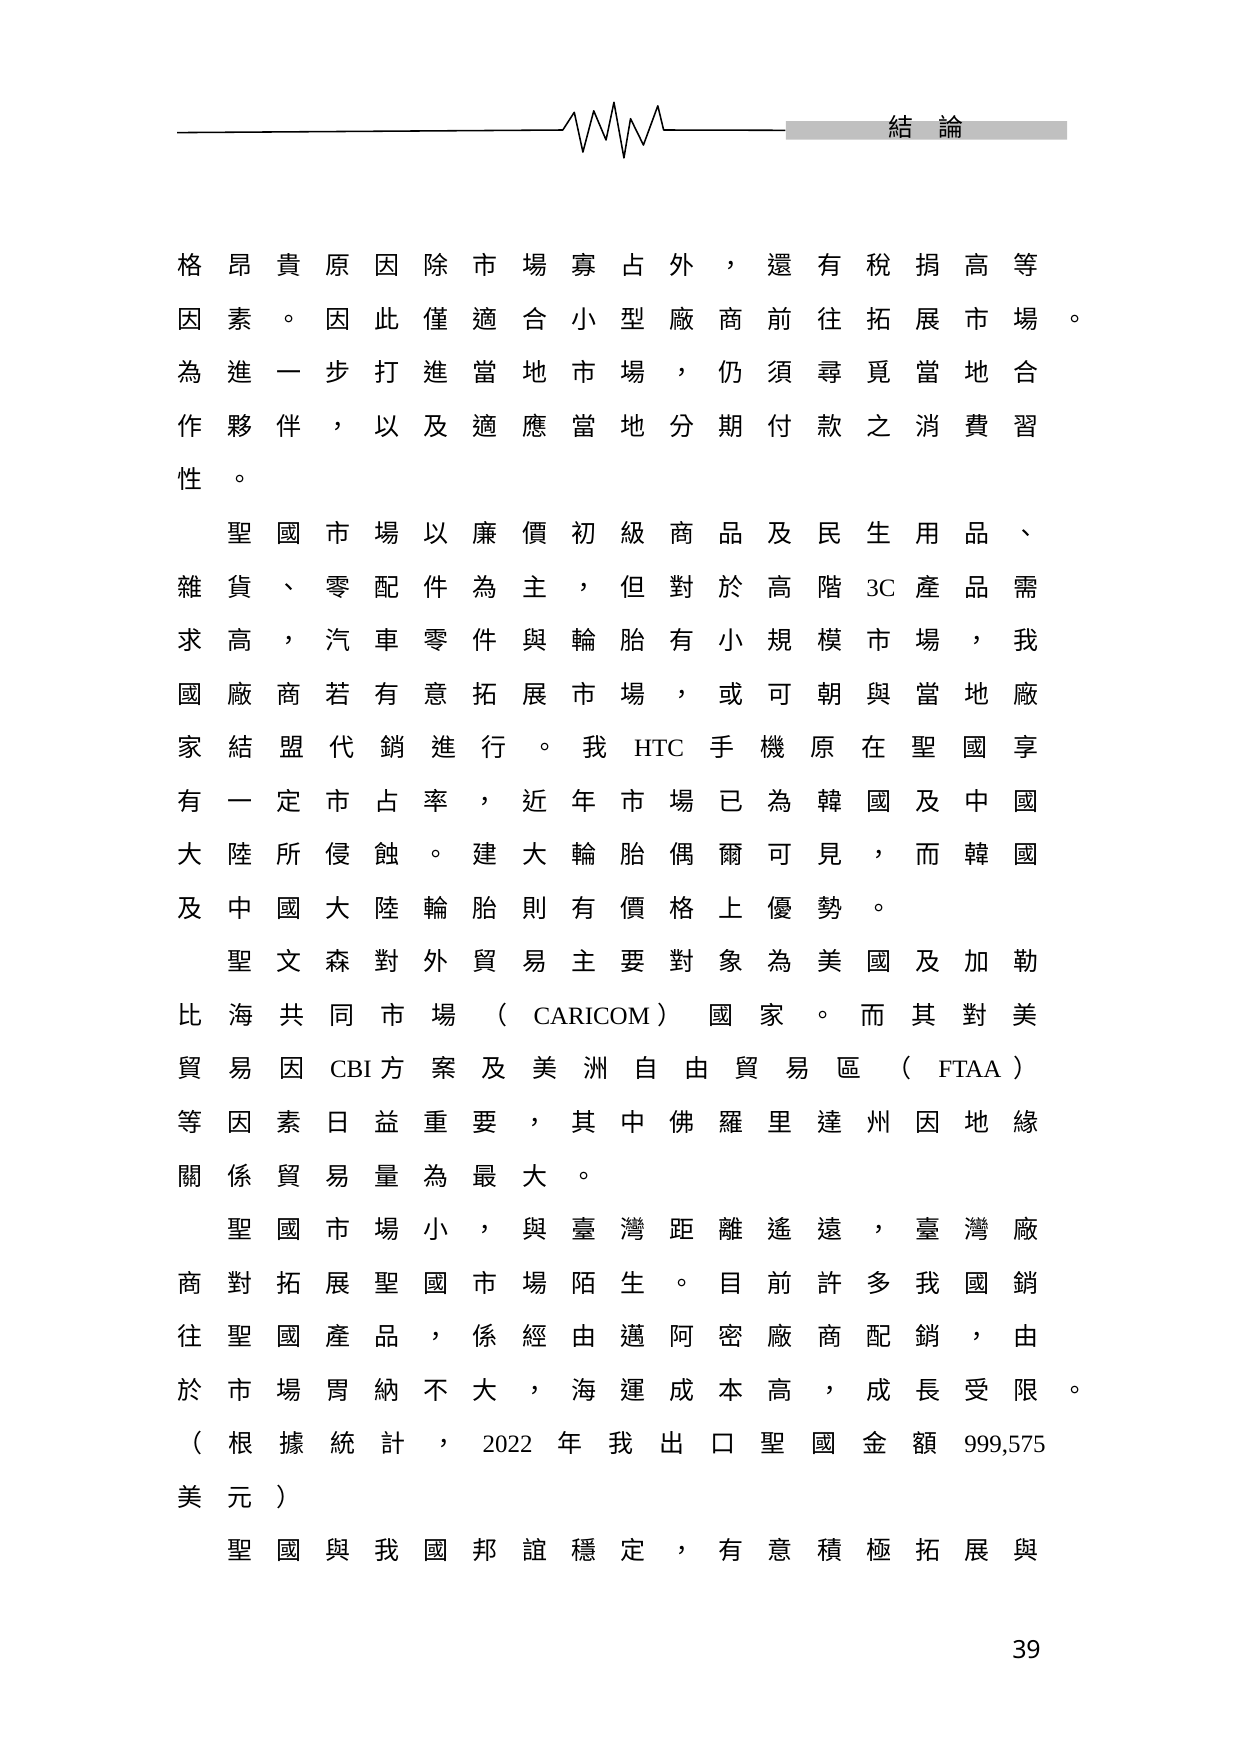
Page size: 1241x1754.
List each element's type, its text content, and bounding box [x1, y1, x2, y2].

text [178, 1522, 1063, 1576]
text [178, 237, 1063, 505]
text 聖文森對外貿易主要對象為美國及加勒比海共同市場（CARICOM）國家。而其對美貿易因CBI方案及美洲自由貿易區（FTAA）等因素日益重要，其中佛羅里達州因地緣關係貿易量為最大。 [178, 933, 1063, 1201]
text 聖國市場以廉價初級商品及民生用品、雜貨、零配件為主，但對於高階3C產品需求高，汽車零件與輪胎有小規模市場，我國廠商若有意拓展市場，或可朝與當地廠家結盟代銷進行。我HTC手機原在聖國享有一定市占率，近年市場已為韓國及中國大陸所侵蝕。建大輪胎偶爾可見，而韓國及中國大陸輪胎則有價格上優勢。 [178, 505, 1063, 933]
text 聖國市場小，與臺灣距離遙遠，臺灣廠商對拓展聖國市場陌生。目前許多我國銷往聖國產品，係經由邁阿密廠商配銷，由於市場胃納不大，海運成本高，成長受限。（根據統計，2022年我出口聖國金額999,575美元） [178, 1201, 1063, 1522]
